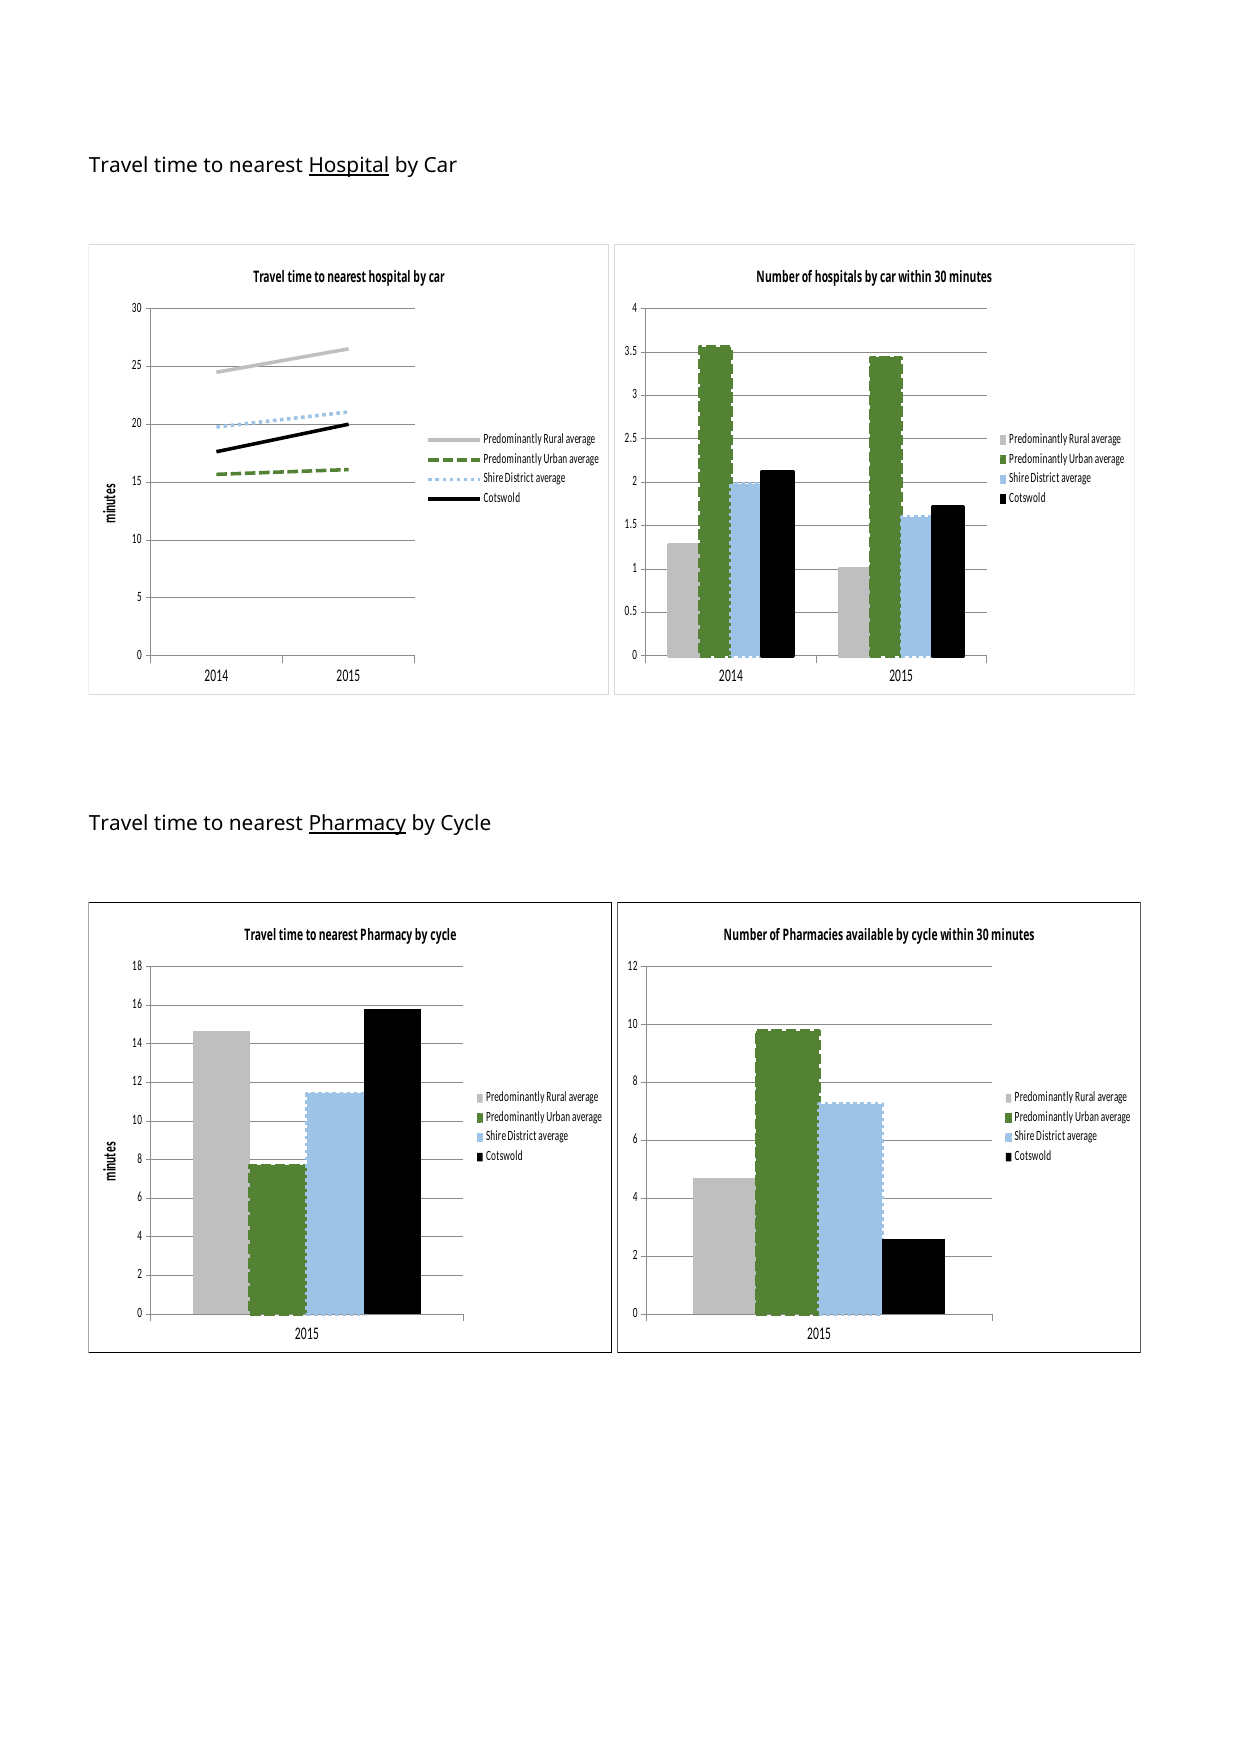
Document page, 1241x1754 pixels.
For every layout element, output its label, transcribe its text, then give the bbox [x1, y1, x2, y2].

text Travel time to nearest Pharmacy by Cycle [89, 808, 1152, 836]
text Travel time to nearest Hospital by Car [89, 150, 1152, 178]
